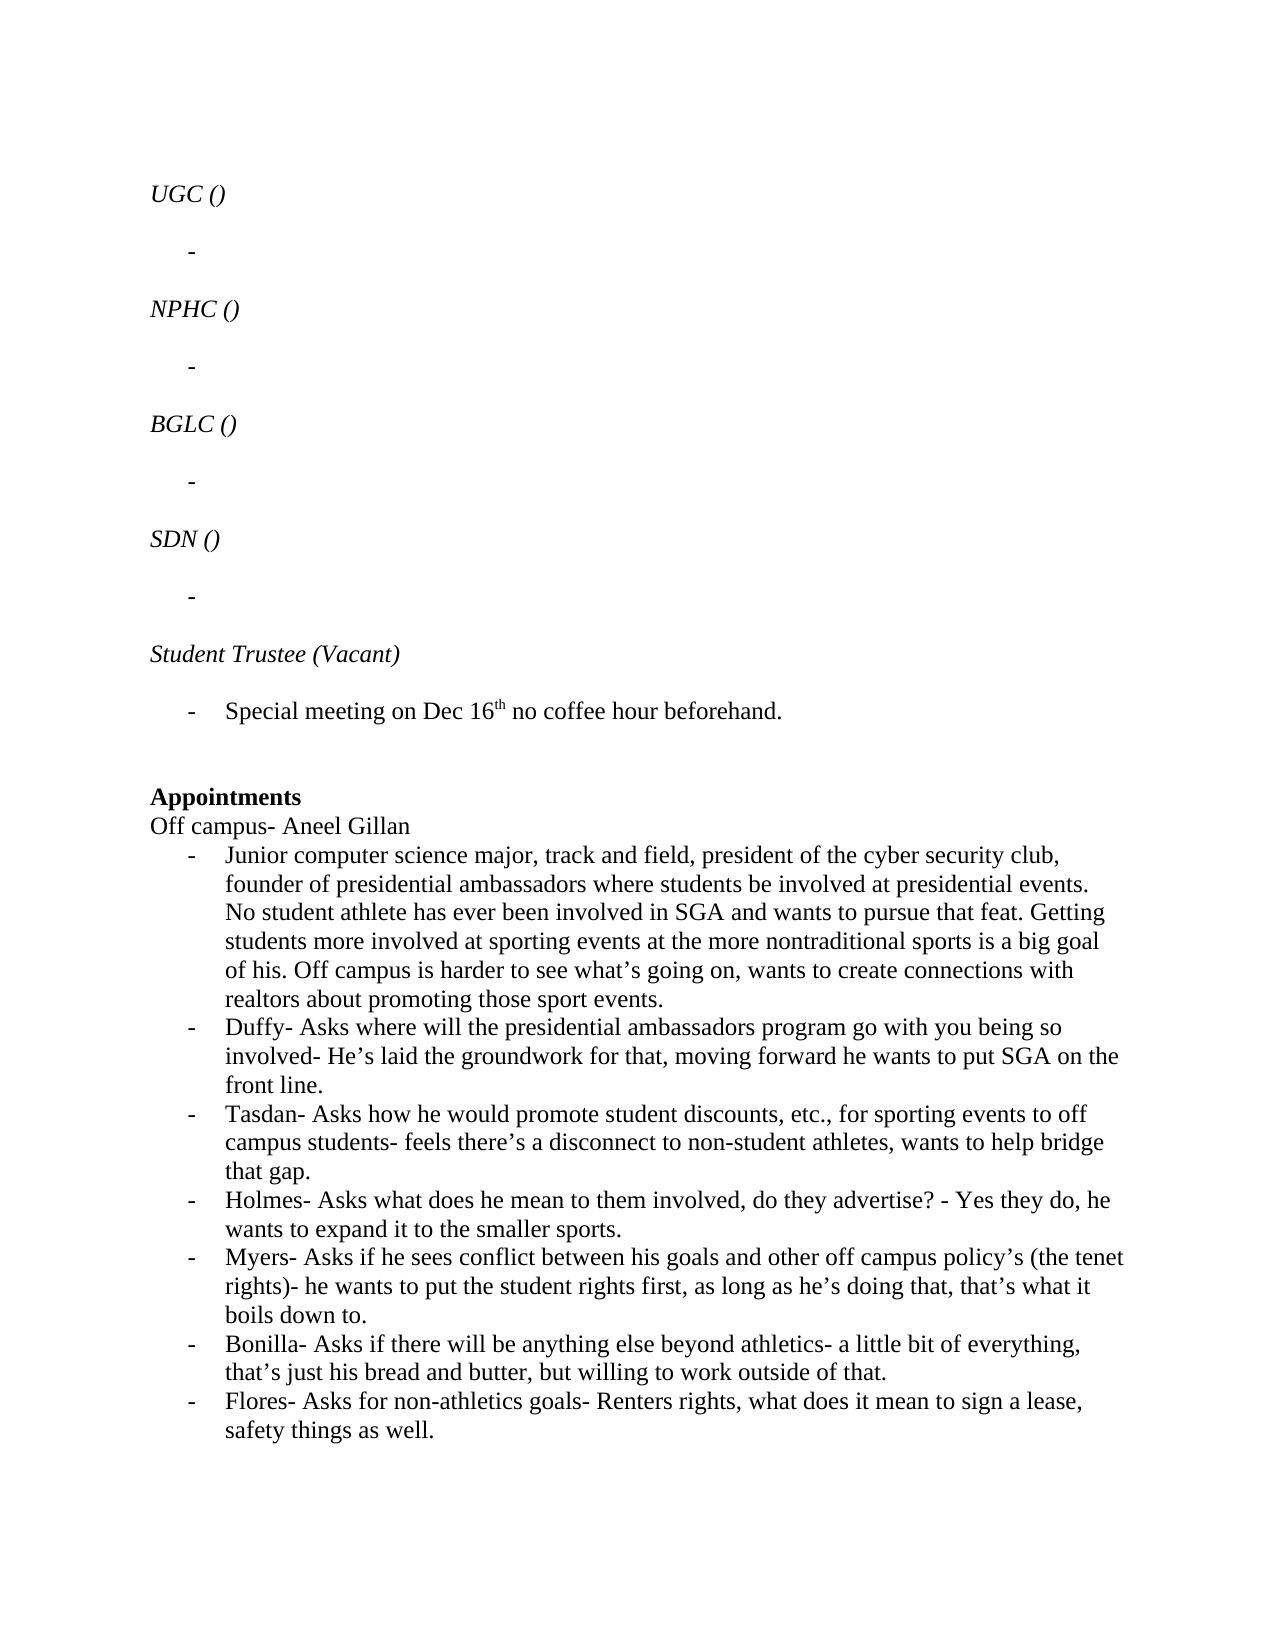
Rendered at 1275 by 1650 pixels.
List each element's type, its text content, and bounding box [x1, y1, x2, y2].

text Off campus- Aneel Gillan [150, 811, 1125, 840]
text BGLC () [150, 409, 1125, 437]
list Junior computer science major, track and field, president of the cyber security club, founder of presidential ambassadors where students be involved at presidential events. No student athlete has ever been involved in SGA and wants to pursue that feat. Getting students more involved at sporting events at the more nontraditional sports is a big goal of his. Off campus is harder to see what’s going on, wants to create connections with realtors about promoting those sport events. [187, 840, 1125, 1012]
text UGC () [150, 179, 1125, 207]
list Bonilla- Asks if there will be anything else beyond athletics- a little bit of everything, that’s just his bread and butter, but willing to work outside of that. [187, 1329, 1125, 1386]
list Holmes- Asks what does he mean to them involved, do they advertise? - Yes they do, he wants to expand it to the smaller sports. [187, 1185, 1125, 1242]
list Special meeting on Dec 16th no coffee hour beforehand. [187, 696, 1125, 725]
list Duffy- Asks where will the presidential ambassadors program go with you being so involved- He’s laid the groundwork for that, moving forward he wants to put SGA on the front line. [187, 1012, 1125, 1099]
list Myers- Asks if he sees conflict between his goals and other off campus policy’s (the tenet rights)- he wants to put the student rights first, as long as he’s doing that, that’s what it boils down to. [187, 1242, 1125, 1329]
text Appointments [150, 782, 1125, 811]
text NPHC () [150, 294, 1125, 322]
list Flores- Asks for non-athletics goals- Renters rights, what does it mean to sign a lease, safety things as well. [187, 1386, 1125, 1444]
list Tasdan- Asks how he would promote student discounts, etc., for sporting events to off campus students- feels there’s a disconnect to non-student athletes, wants to help bridge that gap. [187, 1099, 1125, 1185]
text Student Trustee (Vacant) [150, 639, 1125, 667]
text SDN () [150, 524, 1125, 552]
